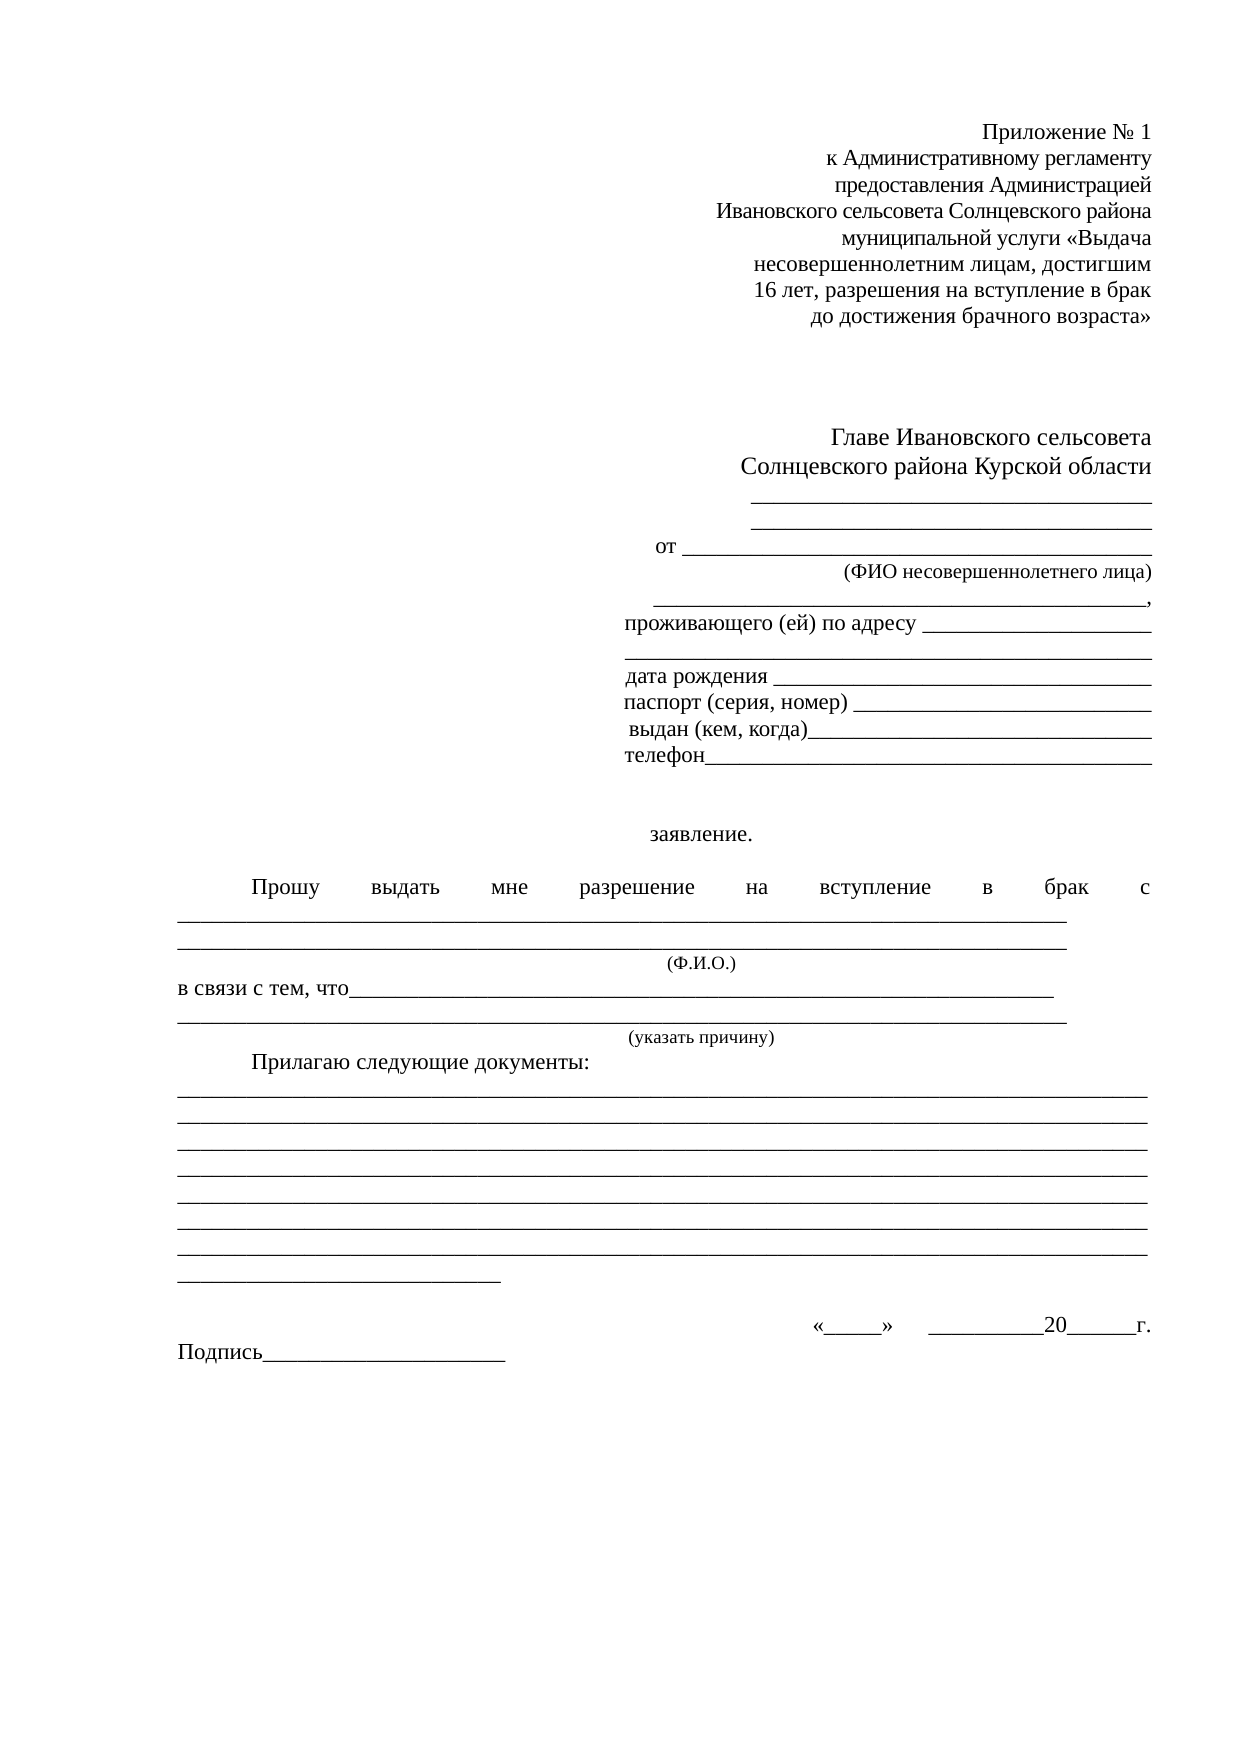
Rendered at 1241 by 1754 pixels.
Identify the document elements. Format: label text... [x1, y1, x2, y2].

text ___________________________________ [177, 506, 1152, 533]
text дата рождения _________________________________ [177, 662, 1152, 688]
text (ФИО несовершеннолетнего лица) [177, 559, 1152, 583]
text ___________________________________________, [177, 583, 1152, 609]
text от _________________________________________ [177, 533, 1152, 559]
text выдан (кем, когда)______________________________ [177, 715, 1152, 741]
text заявление. [177, 820, 1152, 847]
text Прилагаю следующие документы: [177, 1048, 1152, 1074]
text (Ф.И.О.) [177, 952, 1152, 973]
text (указать причину) [177, 1026, 1152, 1048]
text Главе Ивановского сельсовета [177, 422, 1152, 451]
text ___________________________________ [177, 480, 1152, 506]
text _____________________________________________________________________________ [177, 926, 1152, 952]
text Солнцевского района Курской области [177, 451, 1152, 480]
text ________________________________________________________________________________________________________________________________________________________________________________________________________________________________________________________________________________________________________________________________________________________________________________________________________________________________________________________________________________________________________________________________________________________________________________________________________________________________________ [177, 1074, 1152, 1285]
text Прошу выдать мне разрешение на вступление в брак с _____________________________________________________________________________ [177, 873, 1152, 926]
text проживающего (ей) по адресу ____________________ [177, 609, 1152, 636]
text паспорт (серия, номер) __________________________ [177, 688, 1152, 715]
text до достижения брачного возраста» [177, 303, 1152, 329]
text телефон_______________________________________ [177, 741, 1152, 767]
text «_____» __________20______г. Подпись_____________________ [177, 1311, 1152, 1364]
text 16 лет, разрешения на вступление в брак [177, 276, 1152, 303]
text _____________________________________________________________________________ [177, 1000, 1152, 1026]
text в связи с тем, что_____________________________________________________________ [177, 973, 1152, 1000]
text несовершеннолетним лицам, достигшим [177, 250, 1152, 276]
text ______________________________________________ [177, 636, 1152, 662]
text к Административному регламенту предоставления Администрацией Ивановского сельсовета Солнцевского района муниципальной услуги «Выдача [709, 144, 1152, 250]
text Приложение № 1 [709, 118, 1152, 144]
